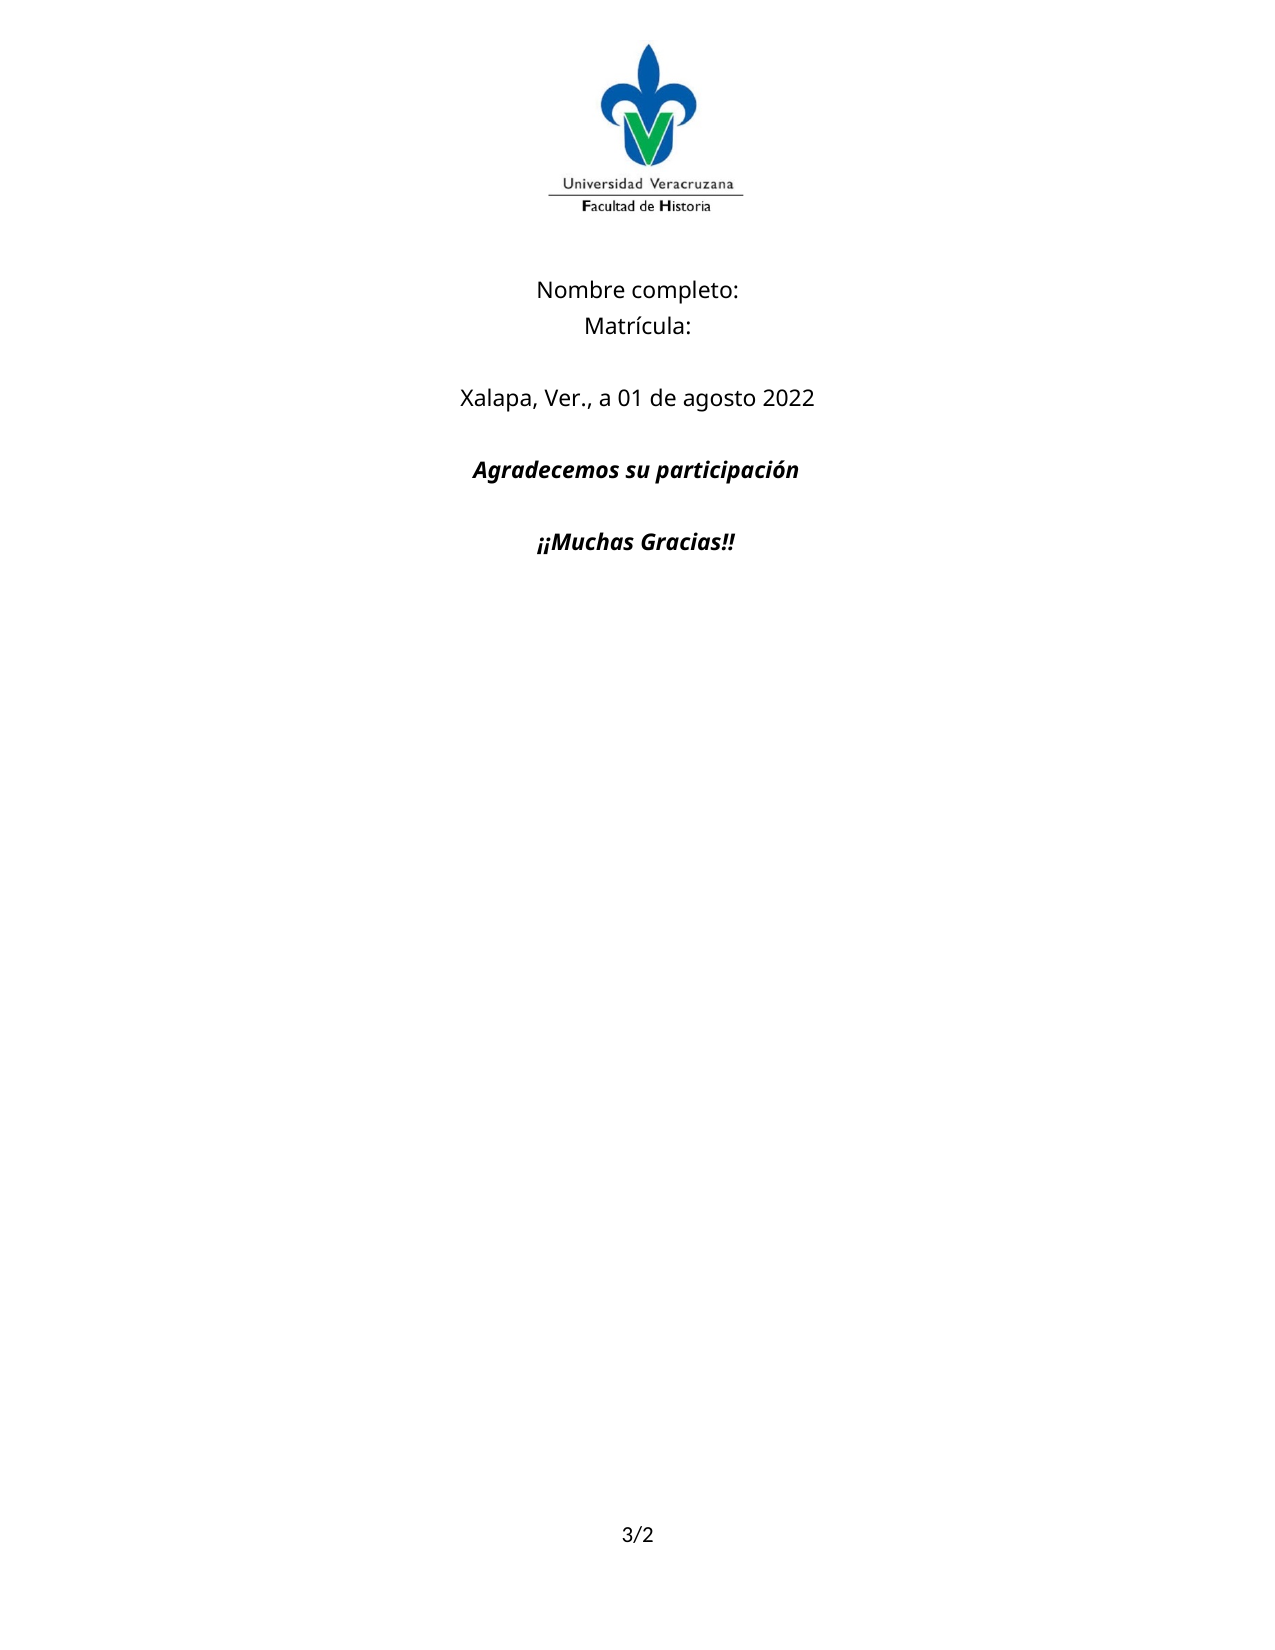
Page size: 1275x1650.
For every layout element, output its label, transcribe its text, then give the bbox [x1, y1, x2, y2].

text Matrícula: [112, 310, 1162, 341]
text Xalapa, Ver., a 01 de agosto 2022 [112, 382, 1162, 413]
picture [548, 40, 744, 221]
text Nombre completo: [112, 274, 1162, 305]
text ¡¡Muchas Gracias!! [112, 526, 1162, 557]
text Agradecemos su participación [112, 454, 1162, 485]
